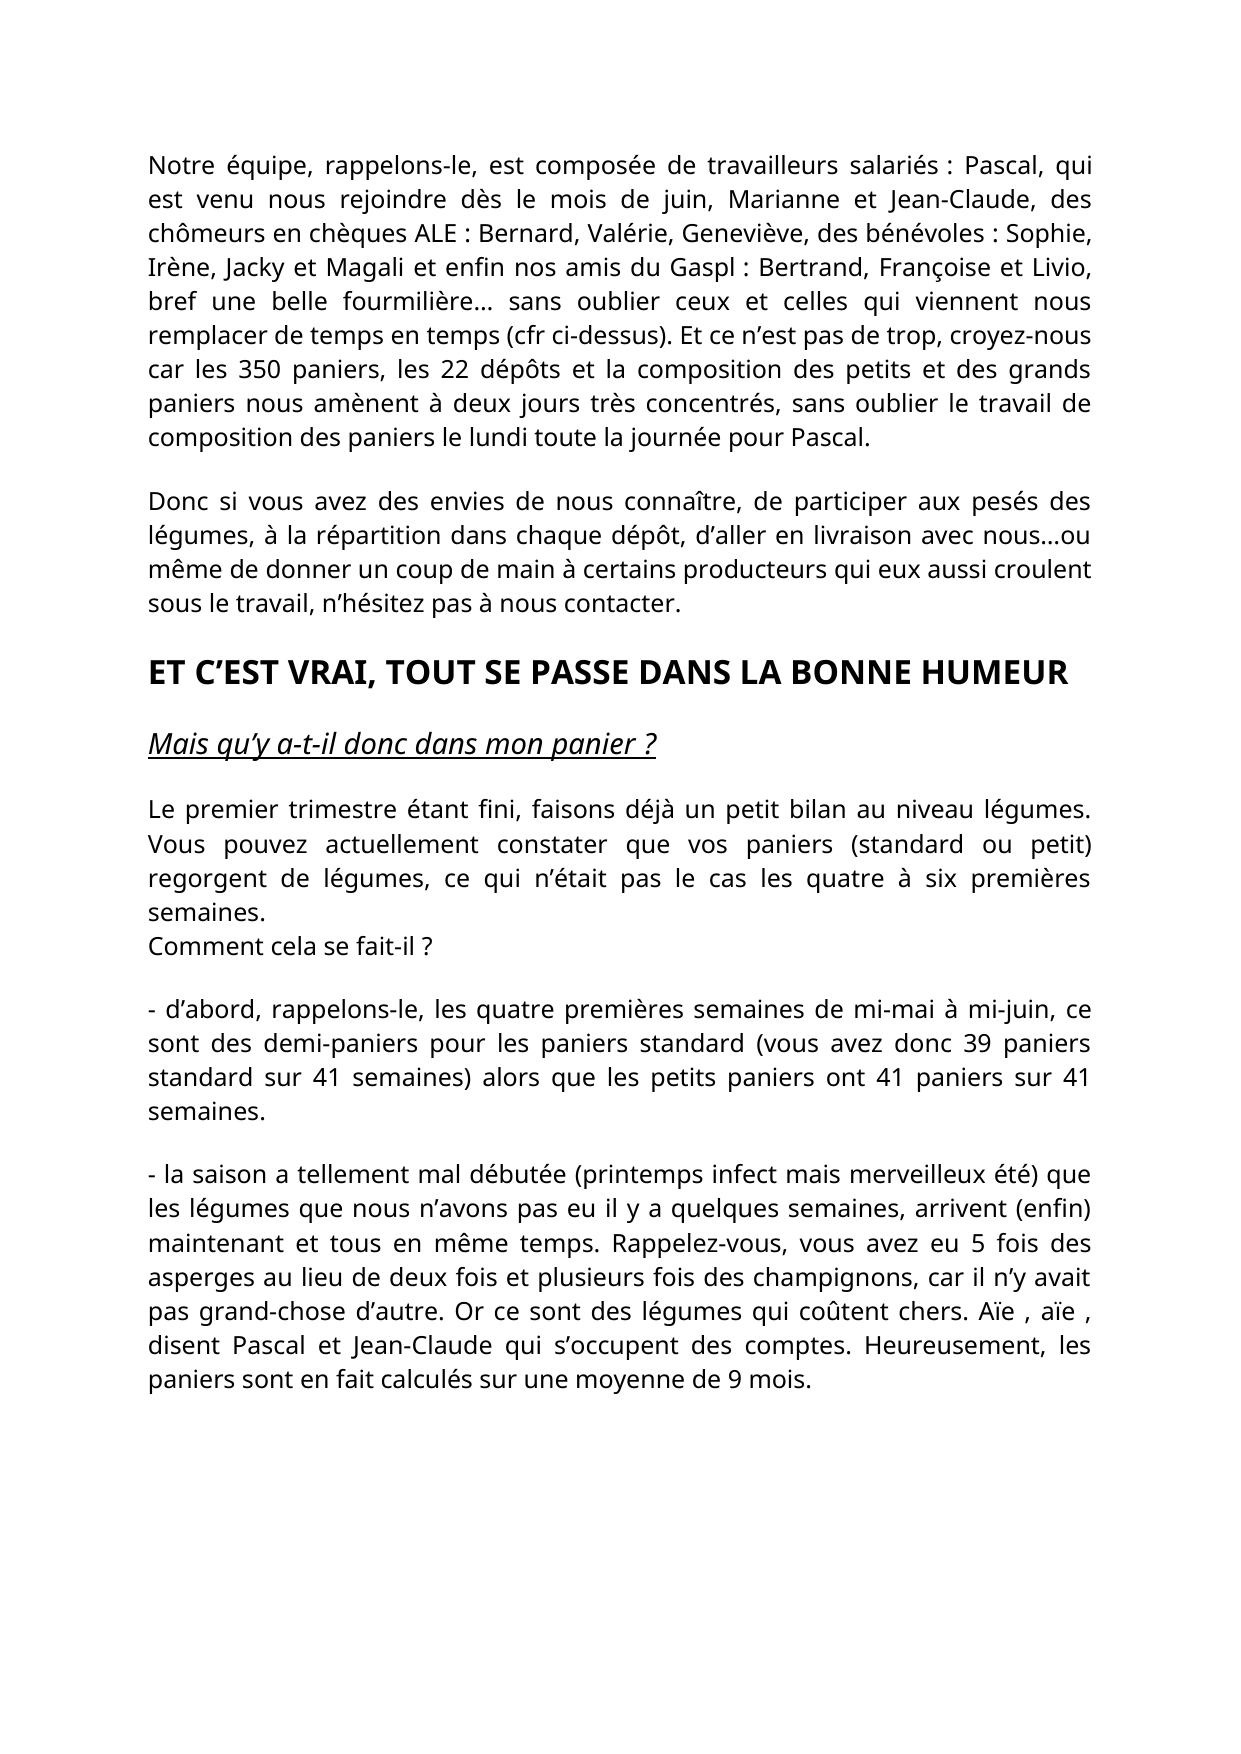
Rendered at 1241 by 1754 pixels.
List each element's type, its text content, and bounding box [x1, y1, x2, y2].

text Donc si vous avez des envies de nous connaître, de participer aux pesés des légumes, à la répartition dans chaque dépôt, d’aller en livraison avec nous…ou même de donner un coup de main à certains producteurs qui eux aussi croulent sous le travail, n’hésitez pas à nous contacter. [148, 483, 1093, 619]
text Mais qu’y a-t-il donc dans mon panier ? [148, 723, 1093, 763]
text - d’abord, rappelons-le, les quatre premières semaines de mi-mai à mi-juin, ce sont des demi-paniers pour les paniers standard (vous avez donc 39 paniers standard sur 41 semaines) alors que les petits paniers ont 41 paniers sur 41 semaines. [148, 992, 1093, 1128]
text Notre équipe, rappelons-le, est composée de travailleurs salariés : Pascal, qui est venu nous rejoindre dès le mois de juin, Marianne et Jean-Claude, des chômeurs en chèques ALE : Bernard, Valérie, Geneviève, des bénévoles : Sophie, Irène, Jacky et Magali et enfin nos amis du Gaspl : Bertrand, Françoise et Livio, bref une belle fourmilière… sans oublier ceux et celles qui viennent nous remplacer de temps en temps (cfr ci-dessus). Et ce n’est pas de trop, croyez-nous car les 350 paniers, les 22 dépôts et la composition des petits et des grands paniers nous amènent à deux jours très concentrés, sans oublier le travail de composition des paniers le lundi toute la journée pour Pascal. [148, 148, 1093, 454]
text ET C’EST VRAI, TOUT SE PASSE DANS LA BONNE HUMEUR [148, 649, 1093, 694]
text Le premier trimestre étant fini, faisons déjà un petit bilan au niveau légumes. Vous pouvez actuellement constater que vos paniers (standard ou petit) regorgent de légumes, ce qui n’était pas le cas les quatre à six premières semaines. Comment cela se fait-il ? [148, 792, 1093, 962]
text - la saison a tellement mal débutée (printemps infect mais merveilleux été) que les légumes que nous n’avons pas eu il y a quelques semaines, arrivent (enfin) maintenant et tous en même temps. Rappelez-vous, vous avez eu 5 fois des asperges au lieu de deux fois et plusieurs fois des champignons, car il n’y avait pas grand-chose d’autre. Or ce sont des légumes qui coûtent chers. Aïe , aïe , disent Pascal et Jean-Claude qui s’occupent des comptes. Heureusement, les paniers sont en fait calculés sur une moyenne de 9 mois. [148, 1157, 1093, 1396]
